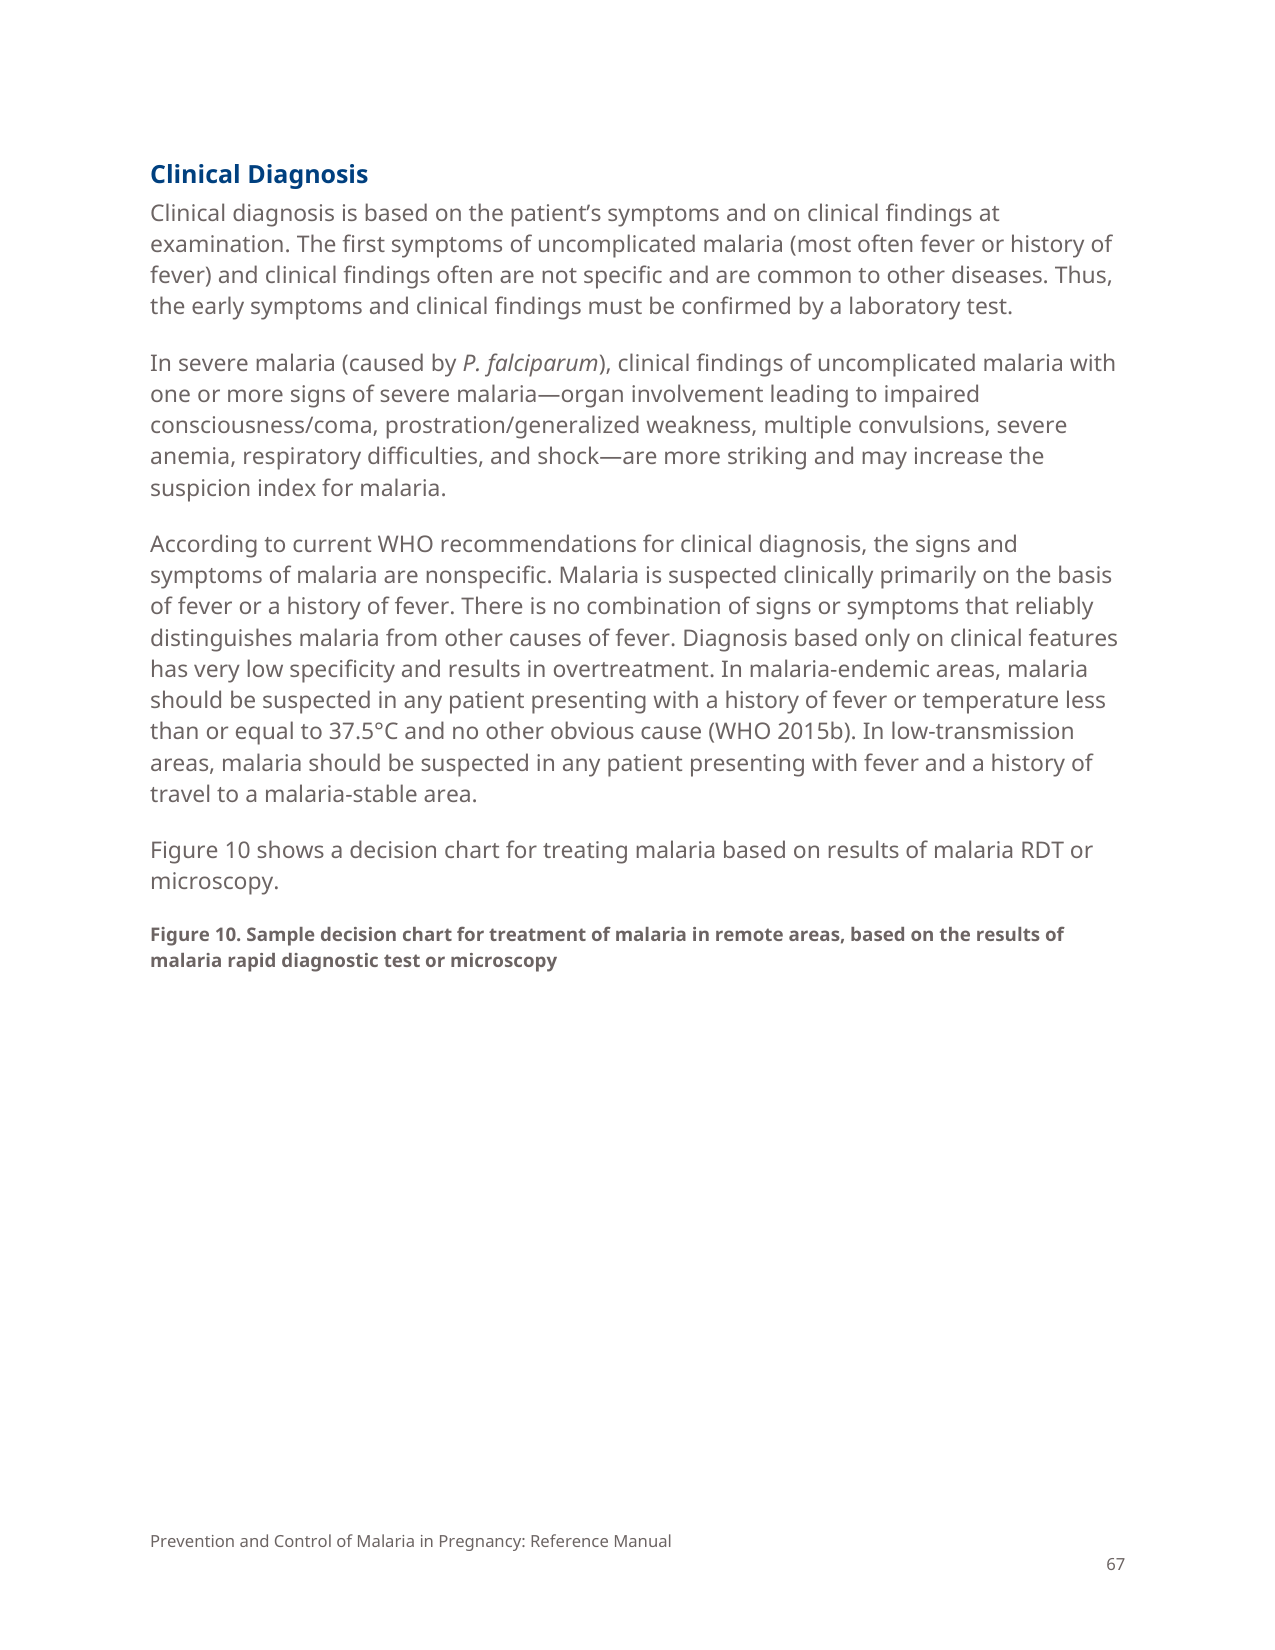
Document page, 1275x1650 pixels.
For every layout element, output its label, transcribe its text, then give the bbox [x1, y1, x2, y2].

title Figure 10. Sample decision chart for treatment of malaria in remote areas, based on the results of malaria rapid diagnostic test or microscopy [150, 922, 1125, 973]
text According to current WHO recommendations for clinical diagnosis, the signs and symptoms of malaria are nonspecific. Malaria is suspected clinically primarily on the basis of fever or a history of fever. There is no combination of signs or symptoms that reliably distinguishes malaria from other causes of fever. Diagnosis based only on clinical features has very low specificity and results in overtreatment. In malaria-endemic areas, malaria should be suspected in any patient presenting with a history of fever or temperature less than or equal to 37.5°C and no other obvious cause (WHO 2015b). In low-transmission areas, malaria should be suspected in any patient presenting with fever and a history of travel to a malaria-stable area. [150, 528, 1125, 809]
text Clinical diagnosis is based on the patient’s symptoms and on clinical findings at examination. The first symptoms of uncomplicated malaria (most often fever or history of fever) and clinical findings often are not specific and are common to other diseases. Thus, the early symptoms and clinical findings must be confirmed by a laboratory test. [150, 197, 1125, 322]
text In severe malaria (caused by P. falciparum), clinical findings of uncomplicated malaria with one or more signs of severe malaria—organ involvement leading to impaired consciousness/coma, prostration/generalized weakness, multiple convulsions, severe anemia, respiratory difficulties, and shock—are more striking and may increase the suspicion index for malaria. [150, 347, 1125, 503]
subtitle Clinical Diagnosis [150, 156, 1125, 190]
text Figure 10 shows a decision chart for treating malaria based on results of malaria RDT or microscopy. [150, 834, 1125, 897]
